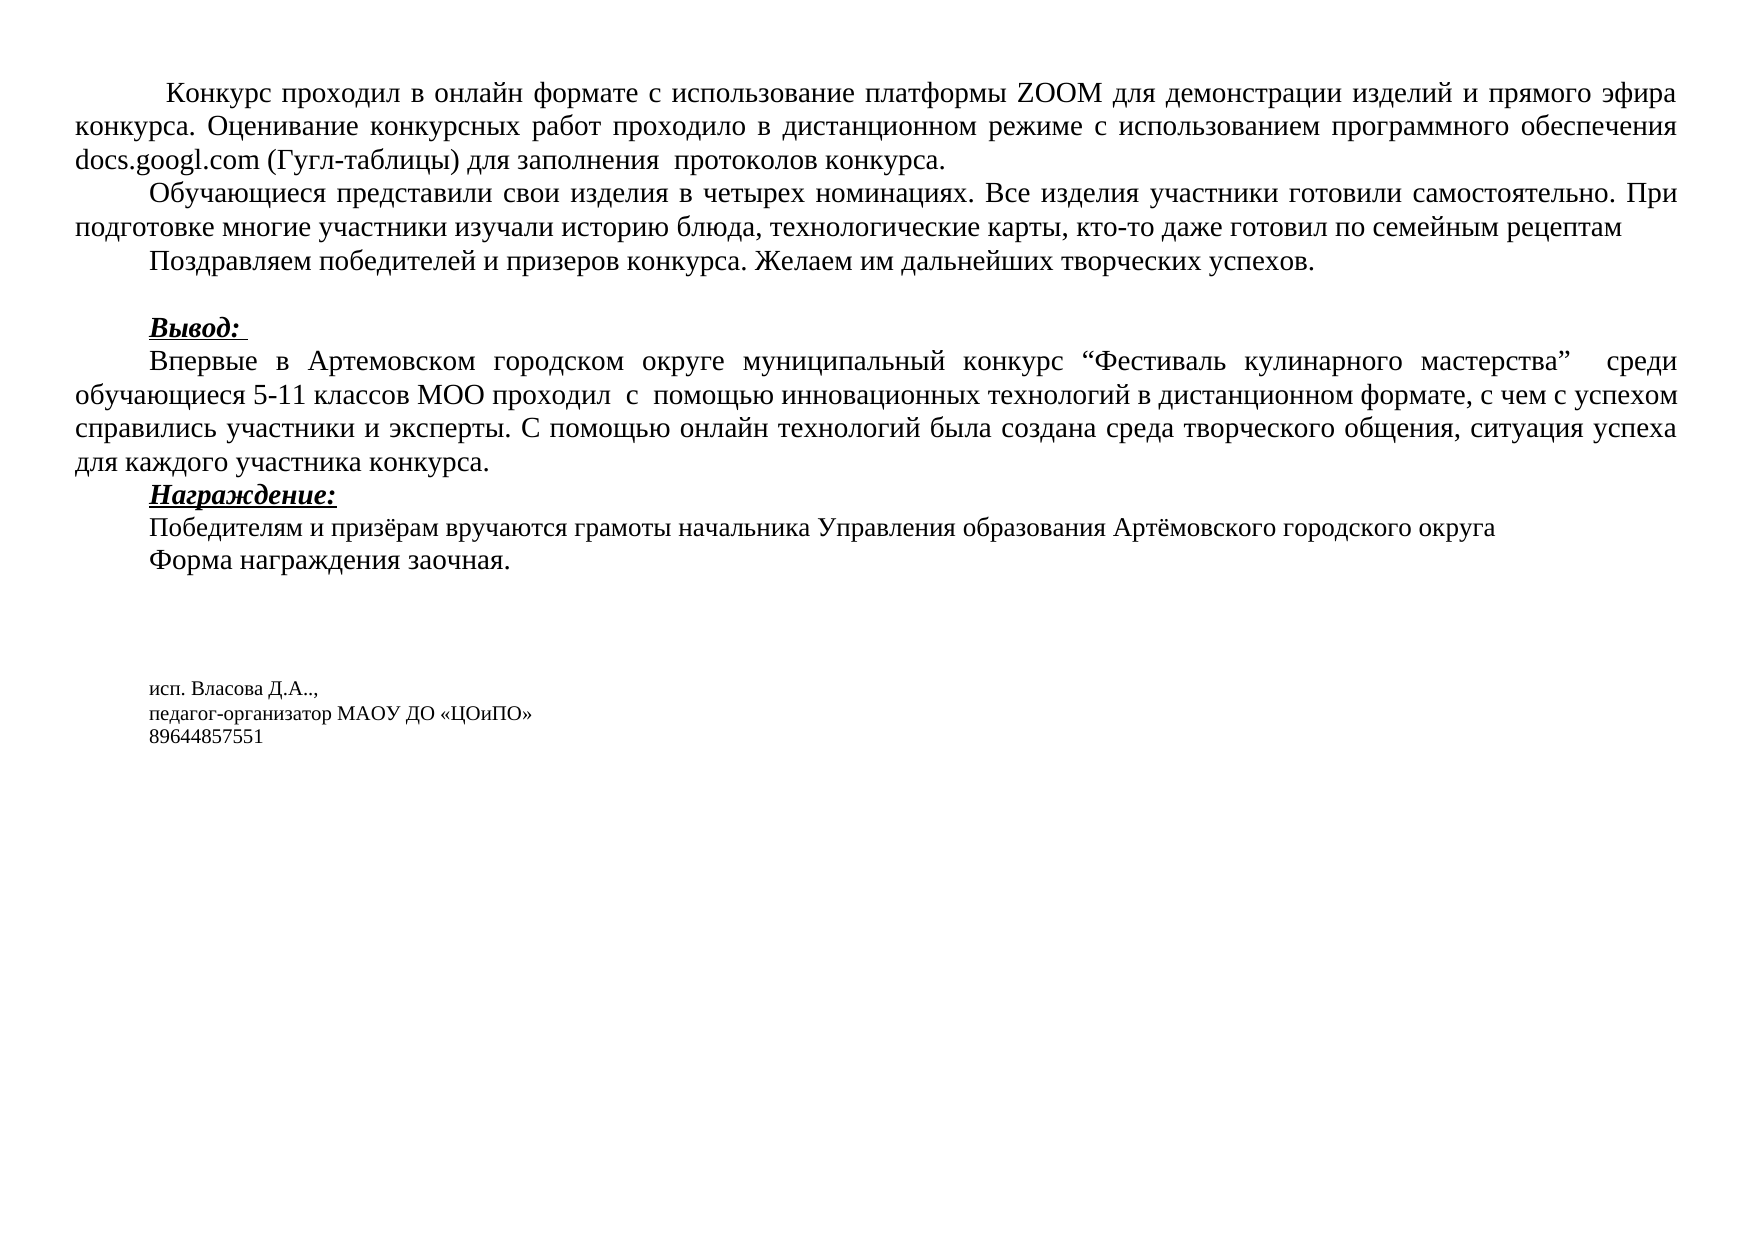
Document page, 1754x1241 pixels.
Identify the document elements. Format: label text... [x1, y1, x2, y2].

text Поздравляем победителей и призеров конкурса. Желаем им дальнейших творческих успехов. [75, 243, 1679, 276]
text Награждение: [75, 477, 1679, 511]
text Впервые в Артемовском городском округе муниципальный конкурс “Фестиваль кулинарного мастерства” среди обучающиеся 5-11 классов МОО проходил с помощью инновационных технологий в дистанционном формате, с чем с успехом справились участники и эксперты. С помощью онлайн технологий была создана среда творческого общения, ситуация успеха для каждого участника конкурса. [75, 343, 1679, 477]
text Форма награждения заочная. [75, 542, 1679, 576]
text Победителям и призёрам вручаются грамоты начальника Управления образования Артёмовского городского округа [75, 511, 1679, 542]
text Вывод: [75, 310, 1679, 343]
text исп. Власова Д.А.., [75, 676, 1679, 700]
text 89644857551 [75, 724, 1679, 748]
text Обучающиеся представили свои изделия в четырех номинациях. Все изделия участники готовили самостоятельно. При подготовке многие участники изучали историю блюда, технологические карты, кто-то даже готовил по семейным рецептам [75, 176, 1679, 243]
text Конкурс проходил в онлайн формате с использование платформы ZOOM для демонстрации изделий и прямого эфира конкурса. Оценивание конкурсных работ проходило в дистанционном режиме с использованием программного обеспечения docs.googl.com (Гугл-таблицы) для заполнения протоколов конкурса. [75, 75, 1679, 176]
text педагог-организатор МАОУ ДО «ЦОиПО» [75, 700, 1679, 724]
